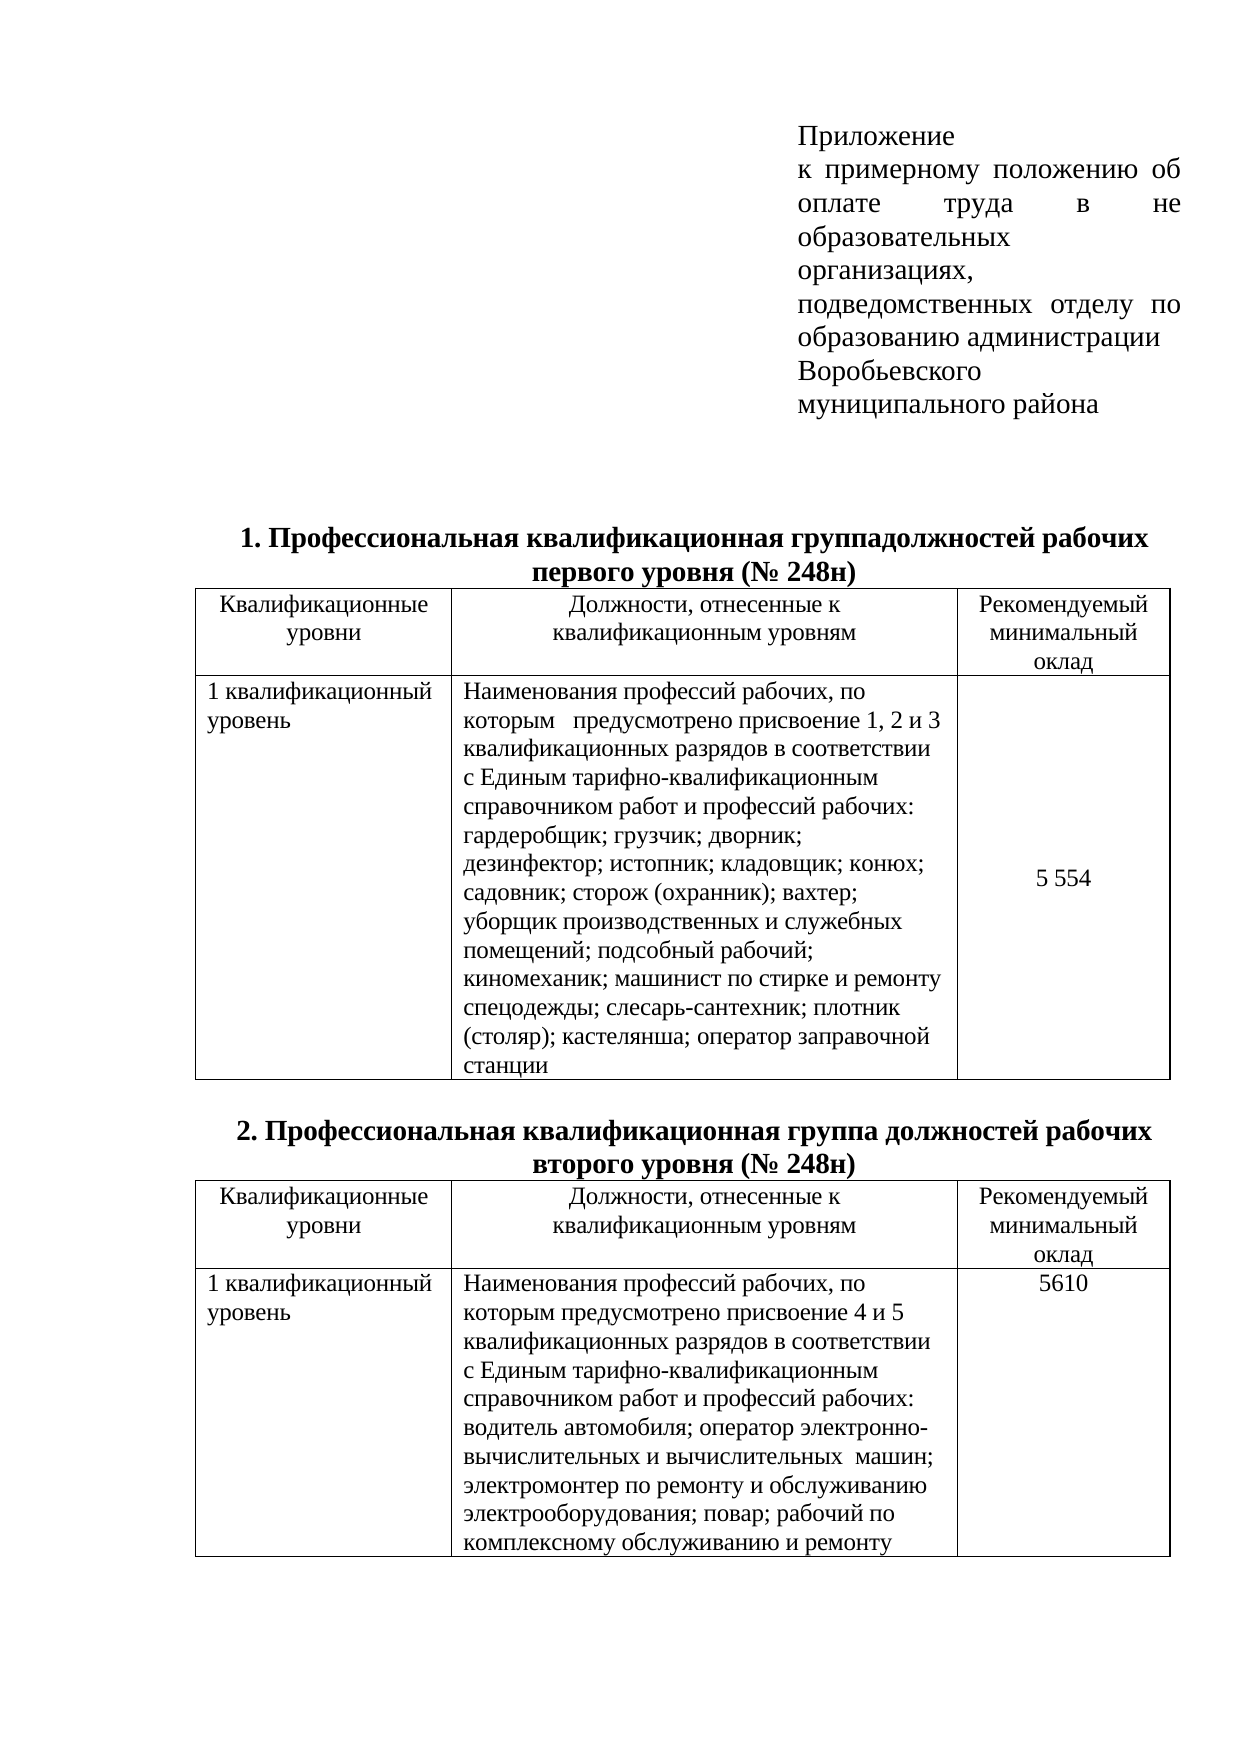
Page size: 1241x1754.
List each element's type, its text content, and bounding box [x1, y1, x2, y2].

table_header Квалификационные уровни [196, 1181, 451, 1267]
table_cell Наименования профессий рабочих, по которым предусмотрено присвоение 1, 2 и 3 квалификационных разрядов в соответствии с Единым тарифно-квалификационным справочником работ и профессий рабочих: гардеробщик; грузчик; дворник; дезинфектор; истопник; кладовщик; конюх; садовник; сторож (охранник); вахтер; уборщик производственных и служебных помещений; подсобный рабочий; киномеханик; машинист по стирке и ремонту спецодежды; слесарь-сантехник; плотник (столяр); кастелянша; оператор заправочной станции [452, 676, 957, 1078]
text Воробьевского муниципального района [797, 353, 1181, 420]
table_header Квалификационные уровни [196, 589, 451, 675]
table_cell 1 квалификационный уровень [196, 676, 451, 1078]
text 2. Профессиональная квалификационная группа должностей рабочих второго уровня (№ 248н) [207, 1113, 1181, 1180]
text 1. Профессиональная квалификационная группадолжностей рабочих первого уровня (№ 248н) [207, 521, 1181, 588]
table_header Должности, отнесенные к квалификационным уровням [452, 1181, 957, 1267]
table_header Рекомендуемый минимальный оклад [958, 1181, 1169, 1267]
text к примерному положению об оплате труда в не образовательных организациях, [797, 152, 1181, 286]
table_cell 5 554 [958, 676, 1169, 1078]
table_cell 5610 [958, 1269, 1169, 1556]
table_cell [452, 1269, 957, 1556]
text подведомственных отделу по образованию администрации [797, 286, 1181, 353]
table_header Должности, отнесенные к квалификационным уровням [452, 589, 957, 675]
table_header Рекомендуемый минимальный оклад [958, 589, 1169, 675]
text Приложение [797, 118, 1181, 152]
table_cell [196, 1269, 451, 1556]
